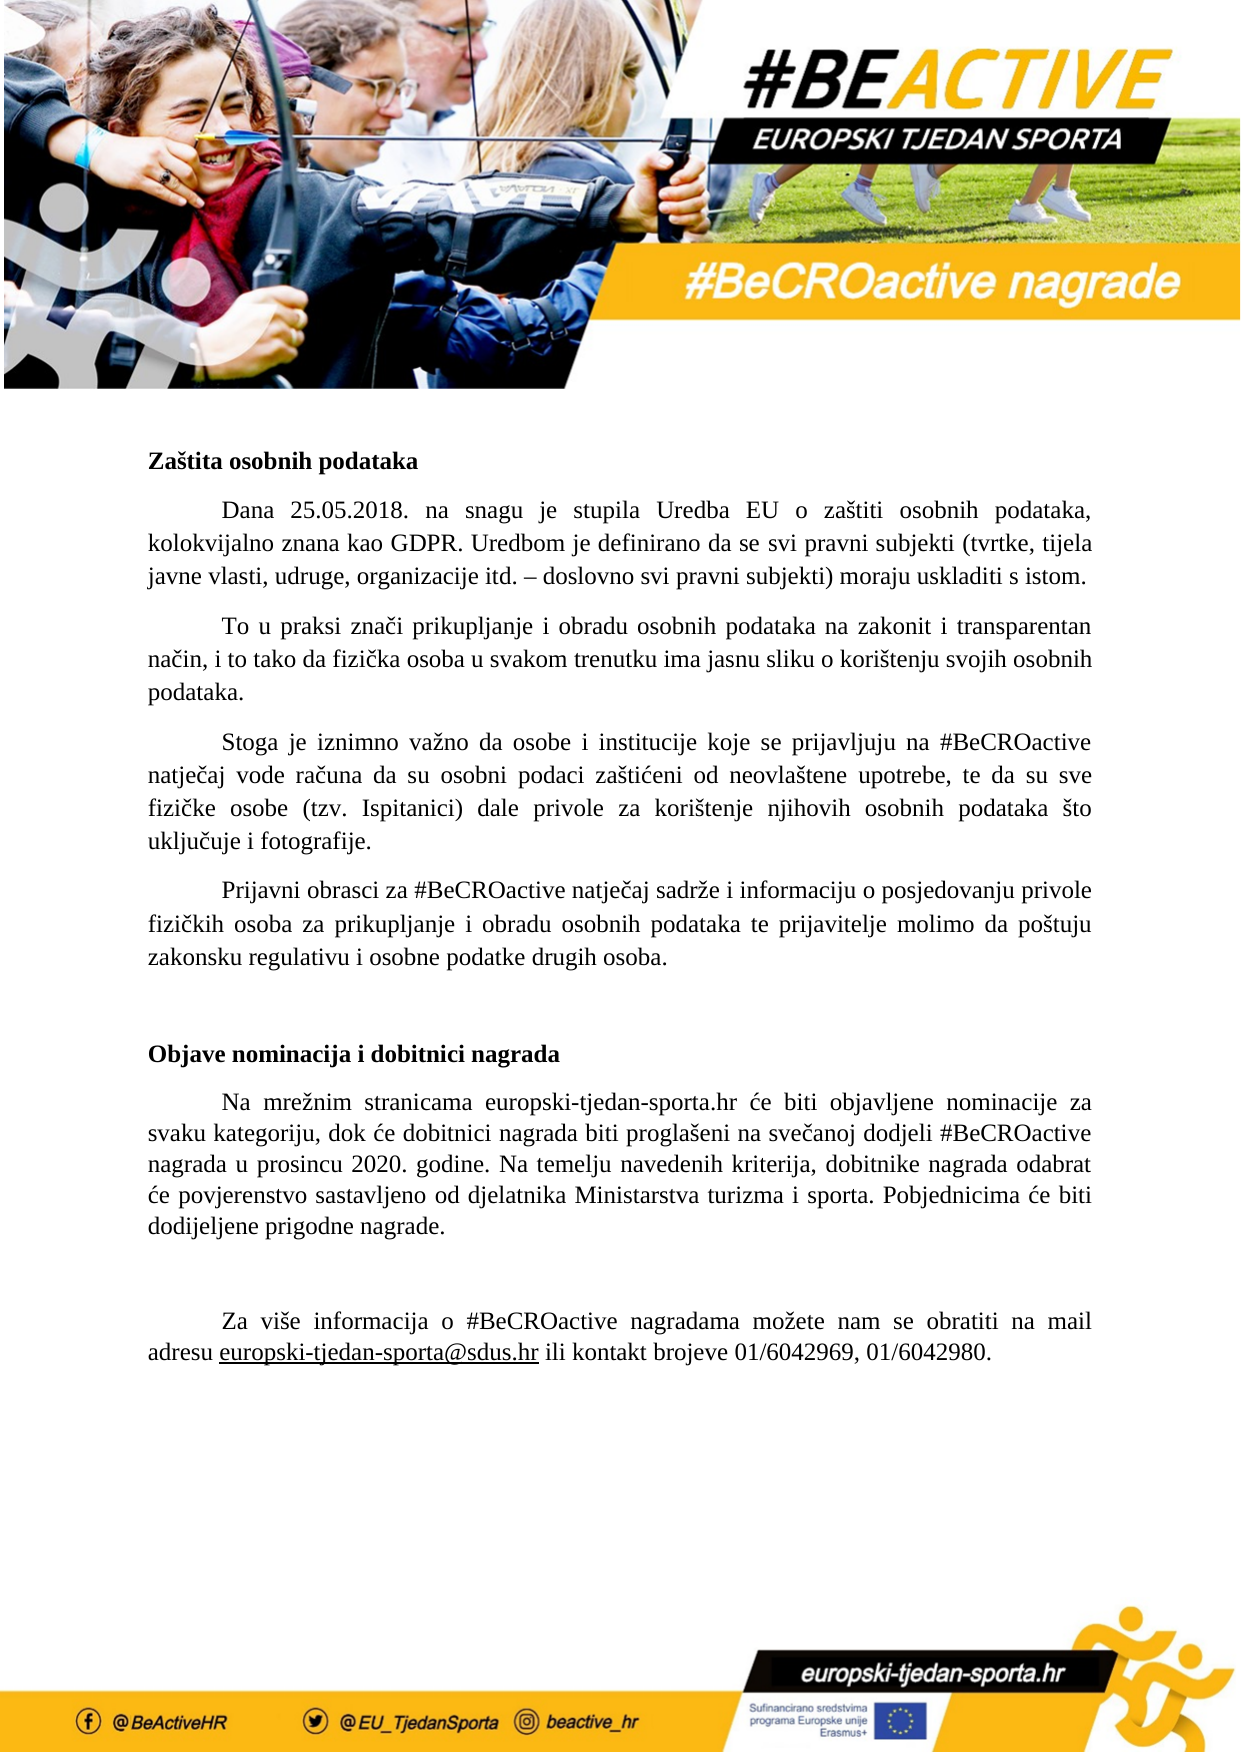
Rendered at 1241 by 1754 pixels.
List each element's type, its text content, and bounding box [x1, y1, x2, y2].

text Stoga je iznimno važno da osobe i institucije koje se prijavljuju na #BeCROactive natječaj vode računa da su osobni podaci zaštićeni od neovlaštene upotrebe, te da su sve fizičke osobe (tzv. Ispitanici) dale privole za korištenje njihovih osobnih podataka što uključuje i fotografije. [148, 727, 1093, 855]
text Dana 25.05.2018. na snagu je stupila Uredba EU o zaštiti osobnih podataka, kolokvijalno znana kao GDPR. Uredbom je definirano da se svi pravni subjekti (tvrtke, tijela javne vlasti, udruge, organizacije itd. – doslovno svi pravni subjekti) moraju uskladiti s istom. [148, 495, 1093, 590]
text Za više informacija o #BeCROactive nagradama možete nam se obratiti na mail adresu europski-tjedan-sporta@sdus.hr ili kontakt brojeve 01/6042969, 01/6042980. [148, 1306, 1093, 1366]
text Zaštita osobnih podataka [148, 446, 1093, 474]
text To u praksi znači prikupljanje i obradu osobnih podataka na zakonit i transparentan način, i to tako da fizička osoba u svakom trenutku ima jasnu sliku o korištenju svojih osobnih podataka. [148, 611, 1093, 706]
text Prijavni obrasci za #BeCROactive natječaj sadrže i informaciju o posjedovanju privole fizičkih osoba za prikupljanje i obradu osobnih podataka te prijavitelje molimo da poštuju zakonsku regulativu i osobne podatke drugih osoba. [148, 876, 1093, 970]
picture [0, 1597, 1241, 1752]
text Objave nominacija i dobitnici nagrada [148, 1039, 1093, 1068]
text Na mrežnim stranicama europski-tjedan-sporta.hr će biti objavljene nominacije za svaku kategoriju, dok će dobitnici nagrada biti proglašeni na svečanoj dodjeli #BeCROactive nagrada u prosincu 2020. godine. Na temelju navedenih kriterija, dobitnike nagrada odabrat će povjerenstvo sastavljeno od djelatnika Ministarstva turizma i sporta. Pobjednicima će biti dodijeljene prigodne nagrade. [148, 1087, 1093, 1240]
picture [4, 0, 1241, 389]
